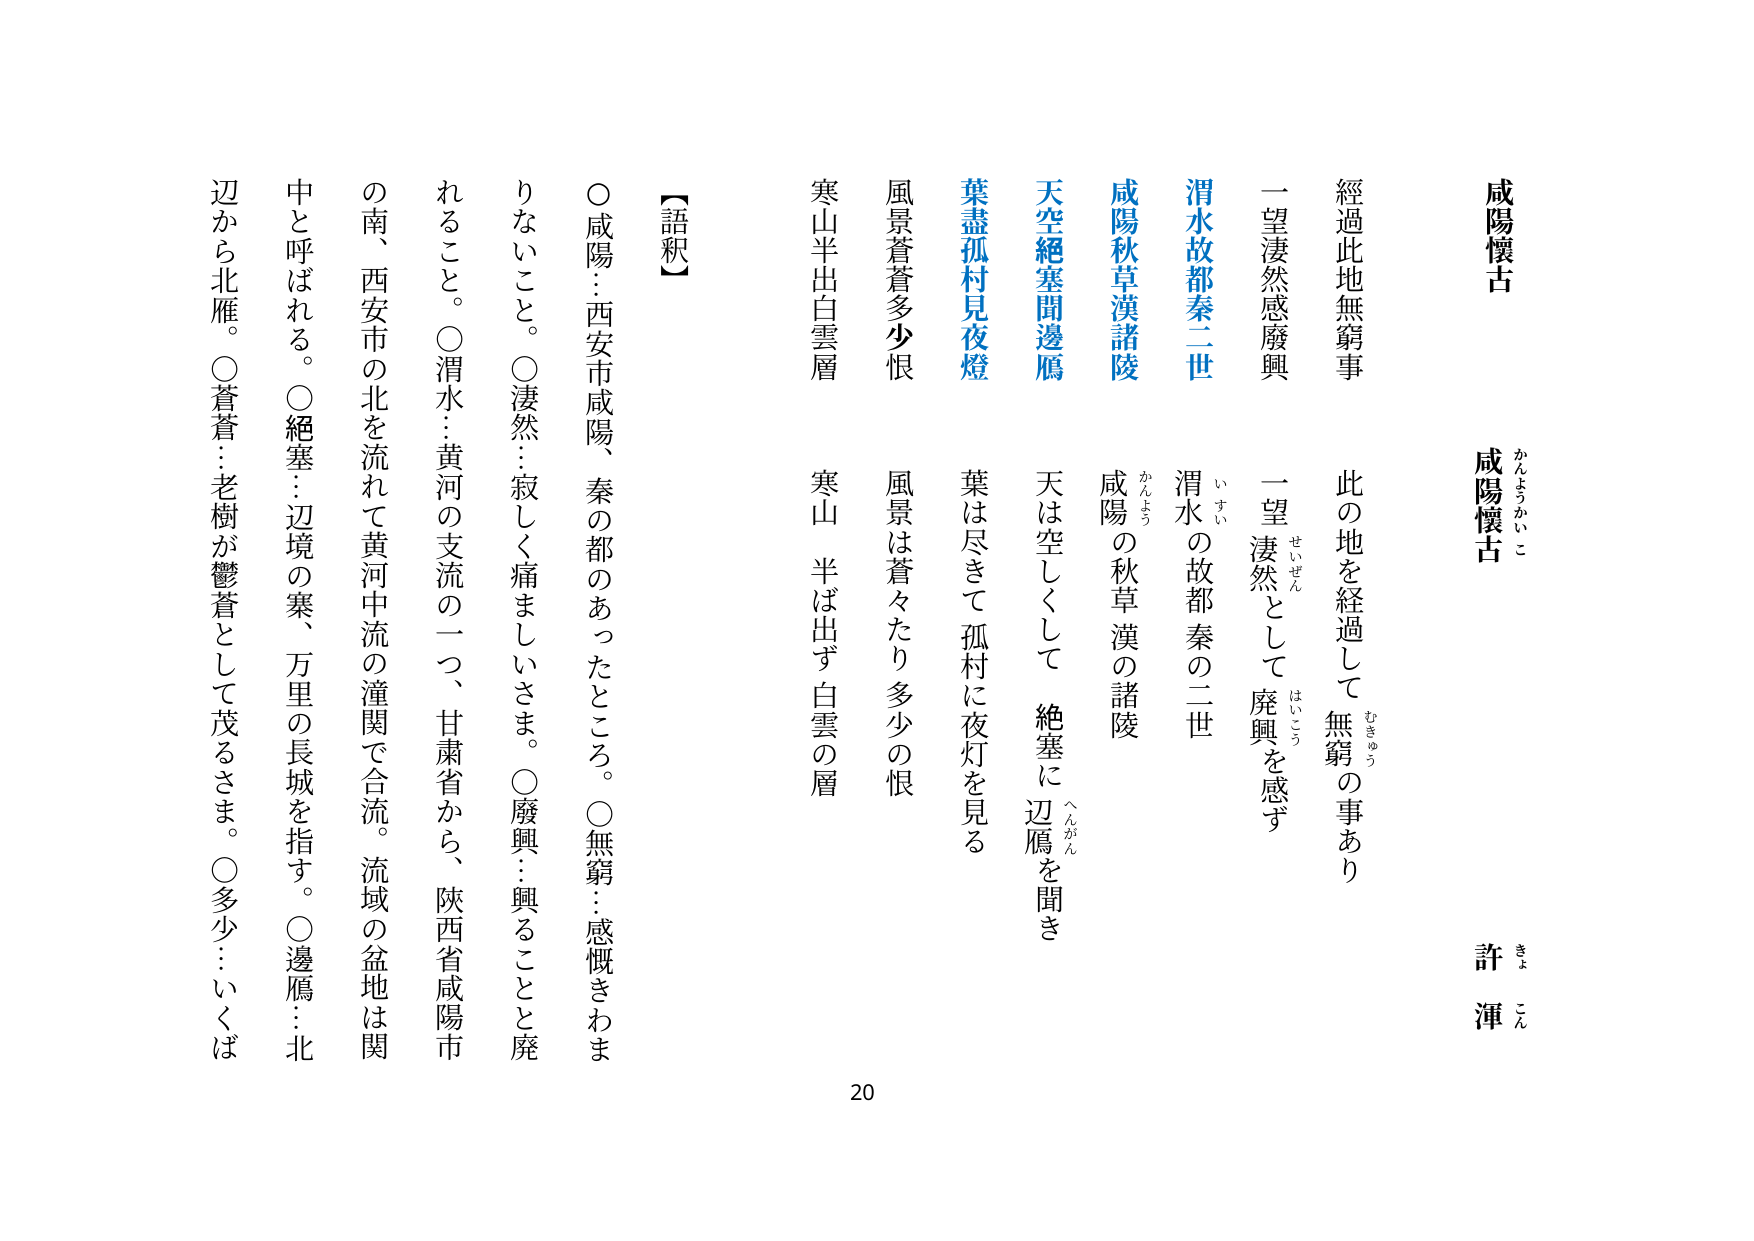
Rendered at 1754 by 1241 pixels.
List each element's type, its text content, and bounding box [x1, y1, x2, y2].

text 葉盡孤村見夜燈 葉は尽きて 孤村に夜灯を見る [937, 177, 1012, 1063]
text 天空絕塞聞邊鴈 天は空しくして 絶塞に を聞き [1012, 177, 1087, 1063]
text 一望淒然感廢興 一望 として を感ず [1237, 177, 1312, 1063]
text 經過此地無窮事 此の地を経過して の事あり [1312, 177, 1387, 1063]
text 【語釈】 [637, 177, 712, 1063]
text 寒山半出白雲層 寒山 半ば出ず 白雲の層 [787, 177, 862, 1063]
text 咸陽秋草漢諸陵 の秋草 漢の諸陵 [1087, 177, 1162, 1063]
text 風景蒼蒼多少恨 風景は蒼々たり 多少の恨 [862, 177, 937, 1063]
text 咸陽懷古 [1462, 177, 1537, 1063]
text 渭水故都秦二世 の故都 秦の二世 [1162, 177, 1237, 1063]
